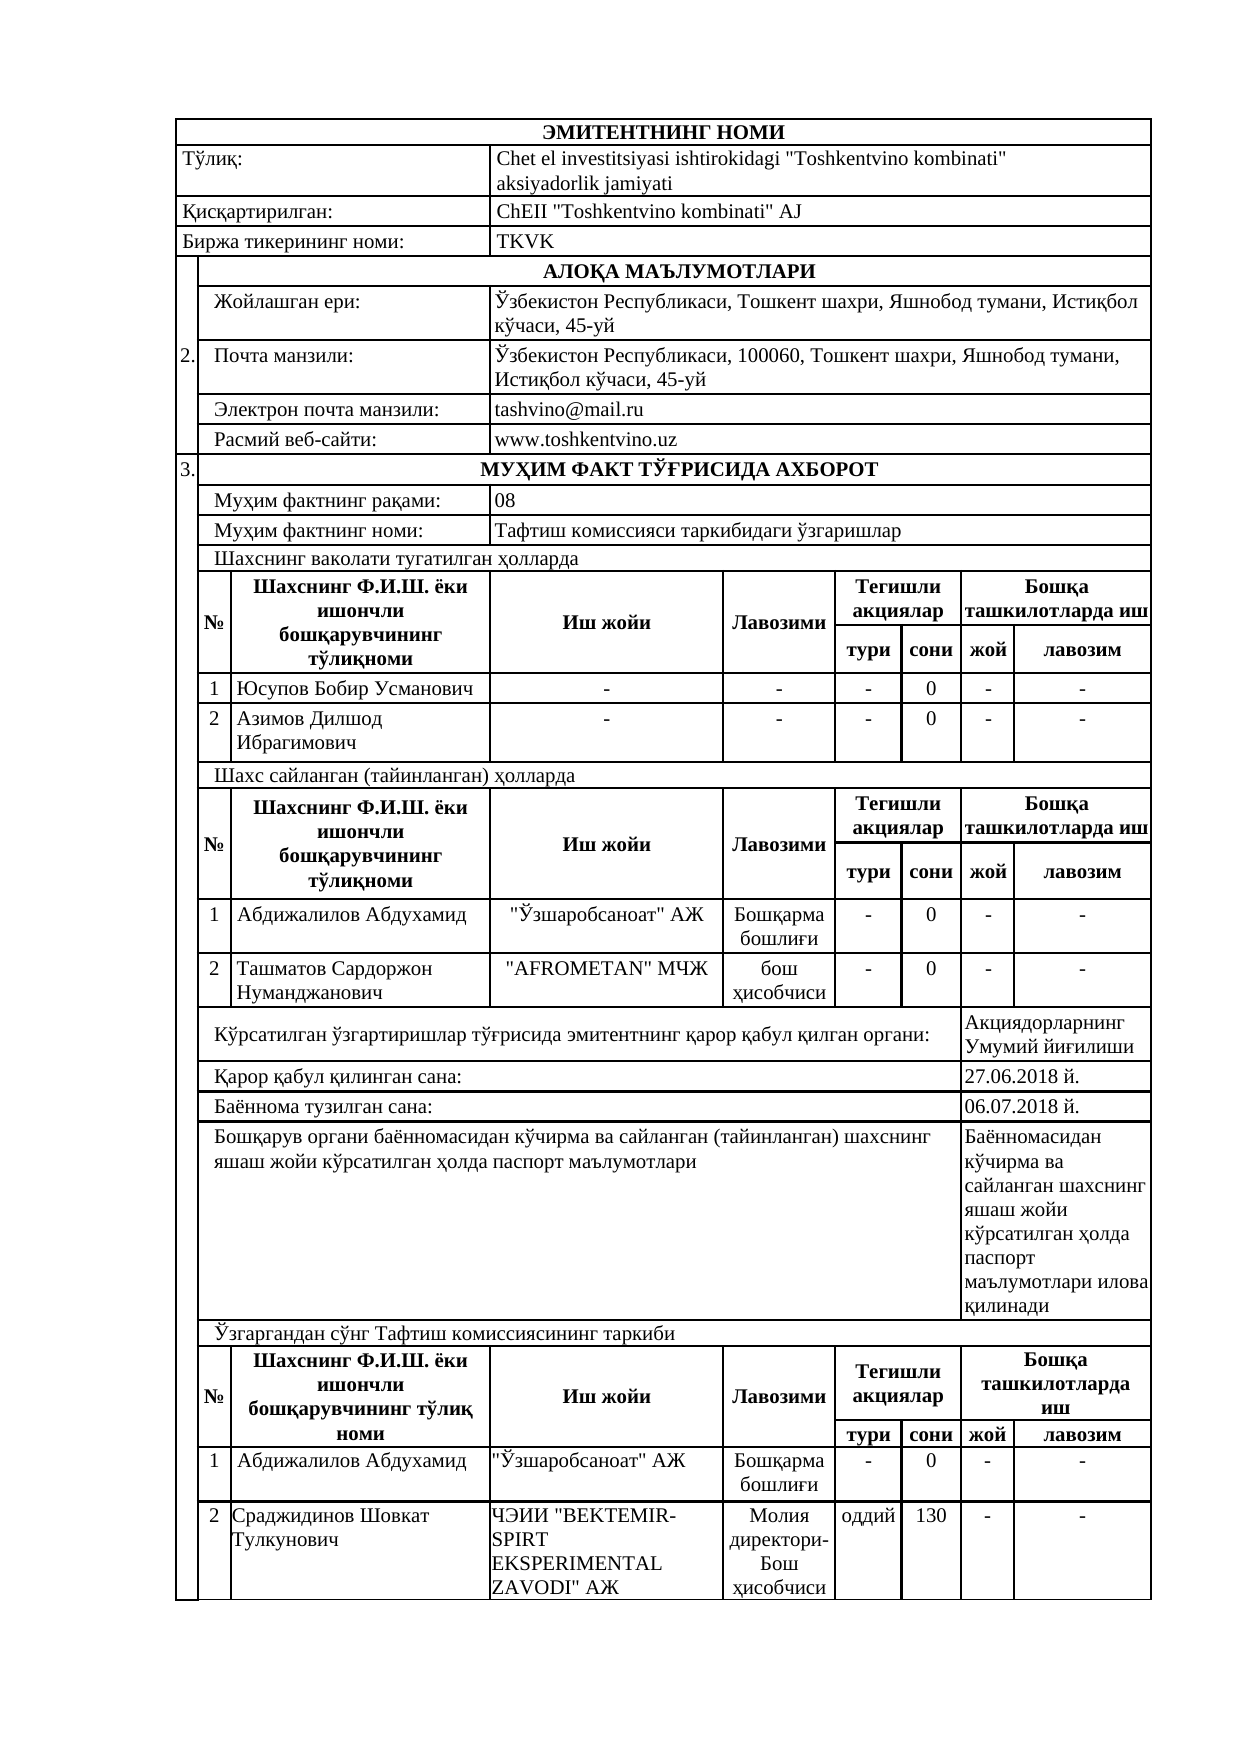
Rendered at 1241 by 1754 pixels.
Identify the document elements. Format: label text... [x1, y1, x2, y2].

table_cell - [962, 704, 1013, 761]
table_cell tashvino@mail.ru [491, 395, 1150, 423]
table_cell "AFROMETAN" МЧЖ [491, 954, 722, 1006]
table_cell www.toshkentvino.uz [491, 425, 1150, 453]
table_cell 0 [903, 1448, 960, 1500]
table_cell Баённома тузилган сана: [199, 1093, 960, 1120]
table_cell 2. [177, 257, 197, 453]
table_cell оддий [836, 1503, 900, 1599]
table_cell Шахснинг ваколати тугатилган ҳолларда [199, 546, 1150, 570]
table_cell Қарор қабул қилинган сана: [199, 1062, 960, 1090]
table_cell Ўзгаргандан сўнг Тафтиш комиссиясининг таркиби [199, 1321, 1150, 1345]
table_cell 08 [491, 486, 1150, 513]
table_cell Тегишли акциялар [836, 789, 960, 841]
table_cell 0 [903, 900, 960, 952]
table_cell Иш жойи [491, 789, 722, 898]
table_cell [872, 197, 996, 224]
table_cell 2 [199, 954, 230, 1006]
table_cell Бошқа ташкилотларда иш [962, 572, 1150, 624]
table_cell ЧЭИИ "BEKTEMIR-SPIRT EKSPERIMENTAL ZAVODI" АЖ [491, 1503, 722, 1599]
table_cell Акциядорларнинг Умумий йиғилиши [962, 1008, 1150, 1060]
table_cell Тегишли акциялар [836, 572, 960, 624]
table_cell 1 [199, 900, 230, 952]
table_cell [872, 227, 996, 255]
table_cell - [491, 674, 722, 702]
table_cell 0 [903, 954, 960, 1006]
table_cell 1 [199, 674, 230, 702]
table_cell Лавозими [724, 789, 834, 898]
table_cell 3. [177, 455, 197, 1599]
table_cell Шахснинг Ф.И.Ш. ёки ишончли бошқарувчининг тўлиқ номи [232, 1347, 489, 1446]
table_cell "Ўзшаробсаноат" АЖ [491, 1448, 722, 1500]
table_cell сони [903, 844, 960, 898]
table_cell Молия директори-Бош ҳисобчиси [724, 1503, 834, 1599]
table_cell Баённомасидан кўчирма ва сайланган шахснинг яшаш жойи кўрсатилган ҳолда паспорт маълумотлари илова қилинади [962, 1123, 1150, 1319]
table_cell 1 [199, 1448, 230, 1500]
table_cell - [962, 900, 1013, 952]
table_cell - [1015, 1503, 1150, 1599]
table_cell Бошқарув органи баённомасидан кўчирма ва сайланган (тайинланган) шахснинг яшаш жойи кўрсатилган ҳолда паспорт маълумотлари [199, 1123, 960, 1319]
table_cell - [724, 704, 834, 761]
table_cell лавозим [1015, 844, 1150, 898]
table_cell № [199, 1347, 230, 1446]
table_cell - [836, 1448, 900, 1500]
table_cell - [1015, 954, 1150, 1006]
table_cell тури [836, 1421, 900, 1446]
table_cell Кўрсатилган ўзгартиришлар тўғрисида эмитентнинг қарор қабул қилган органи: [199, 1008, 960, 1060]
table_cell - [1015, 704, 1150, 761]
table_cell 27.06.2018 й. [962, 1062, 1150, 1090]
table_cell 2 [199, 704, 230, 761]
table_cell сони [903, 1421, 960, 1446]
table_cell Муҳим фактнинг номи: [199, 516, 489, 544]
table_cell [996, 227, 1150, 255]
table_cell Қисқартирилган: [177, 197, 489, 224]
table_cell Бошқарма бошлиғи [724, 900, 834, 952]
table_cell жой [962, 844, 1013, 898]
table_cell сони [903, 626, 960, 672]
table_cell - [1015, 900, 1150, 952]
table_cell Муҳим фактнинг рақами: [199, 486, 489, 513]
table_cell 130 [903, 1503, 960, 1599]
table_header ЭМИТЕНТНИНГ НОМИ [177, 120, 1150, 144]
table_cell 0 [903, 674, 960, 702]
table_cell Шахс сайланган (тайинланган) ҳолларда [199, 763, 1150, 787]
table_cell [996, 197, 1150, 224]
table_cell Лавозими [724, 572, 834, 672]
table_cell - [836, 674, 900, 702]
table_cell Биржа тикерининг номи: [177, 227, 489, 255]
table_cell Азимов Дилшод Ибрагимович [232, 704, 489, 761]
table_cell Почта манзили: [199, 341, 489, 393]
table_cell Ўзбекистон Республикаси, 100060, Тошкент шахри, Яшнобод тумани, Истиқбол кўчаси, 45-уй [491, 341, 1150, 393]
table_cell № [199, 572, 230, 672]
table_cell Юсупов Бобир Усманович [232, 674, 489, 702]
table_cell Бошқа ташкилотларда иш [962, 789, 1150, 841]
table_cell "Ўзшаробсаноат" АЖ [491, 900, 722, 952]
table_cell - [962, 674, 1013, 702]
table_cell АЛОҚА МАЪЛУМОТЛАРИ [199, 257, 1150, 285]
table_cell № [199, 789, 230, 898]
table_cell Шахснинг Ф.И.Ш. ёки ишончли бошқарувчининг тўлиқноми [232, 789, 489, 898]
table_cell Абдижалилов Абдухамид [232, 900, 489, 952]
table_cell - [836, 704, 900, 761]
table_cell - [491, 704, 722, 761]
table_cell Тўлиқ: [177, 146, 489, 194]
table_cell Лавозими [724, 1347, 834, 1446]
table_cell ChEII "Toshkentvino kombinati" AJ [491, 197, 872, 224]
table_cell - [962, 1448, 1013, 1500]
table_cell Электрон почта манзили: [199, 395, 489, 423]
table_cell - [962, 1503, 1013, 1599]
table_cell тури [836, 844, 900, 898]
table_cell TKVK [491, 227, 872, 255]
table_cell Сраджидинов Шовкат Тулкунович [232, 1503, 489, 1599]
table_cell - [724, 674, 834, 702]
table_cell лавозим [1015, 626, 1150, 672]
table_cell Иш жойи [491, 1347, 722, 1446]
table_cell 06.07.2018 й. [962, 1093, 1150, 1120]
table_cell тури [836, 626, 900, 672]
table_cell - [1015, 674, 1150, 702]
table_cell МУҲИМ ФАКТ ТЎҒРИСИДА АХБОРОТ [199, 455, 1150, 483]
table_cell Ўзбекистон Республикаси, Тошкент шахри, Яшнобод тумани, Истиқбол кўчаси, 45-уй [491, 287, 1150, 339]
table_cell - [1015, 1448, 1150, 1500]
table_cell 2 [199, 1503, 230, 1599]
table_cell Иш жойи [491, 572, 722, 672]
table_cell Шахснинг Ф.И.Ш. ёки ишончли бошқарувчининг тўлиқноми [232, 572, 489, 672]
table_cell Бошқа ташкилотларда иш [962, 1347, 1150, 1419]
table_cell 0 [903, 704, 960, 761]
table_cell - [836, 900, 900, 952]
table_cell лавозим [1015, 1421, 1150, 1446]
table_cell Бошқарма бошлиғи [724, 1448, 834, 1500]
table_cell Тегишли акциялар [836, 1347, 960, 1419]
table_cell Ташматов Сардоржон Нуманджанович [232, 954, 489, 1006]
table_cell Тафтиш комиссияси таркибидаги ўзгаришлар [491, 516, 1150, 544]
table_cell Жойлашган ери: [199, 287, 489, 339]
table_cell Расмий веб-сайти: [199, 425, 489, 453]
table_cell - [962, 954, 1013, 1006]
table_cell Абдижалилов Абдухамид [232, 1448, 489, 1500]
table_cell жой [962, 1421, 1013, 1446]
table_cell жой [962, 626, 1013, 672]
table_cell бош ҳисобчиси [724, 954, 834, 1006]
table_cell Chet el investitsiyasi ishtirokidagi "Toshkentvino kombinati" aksiyadorlik jamiyati [491, 146, 1150, 194]
table_cell - [836, 954, 900, 1006]
